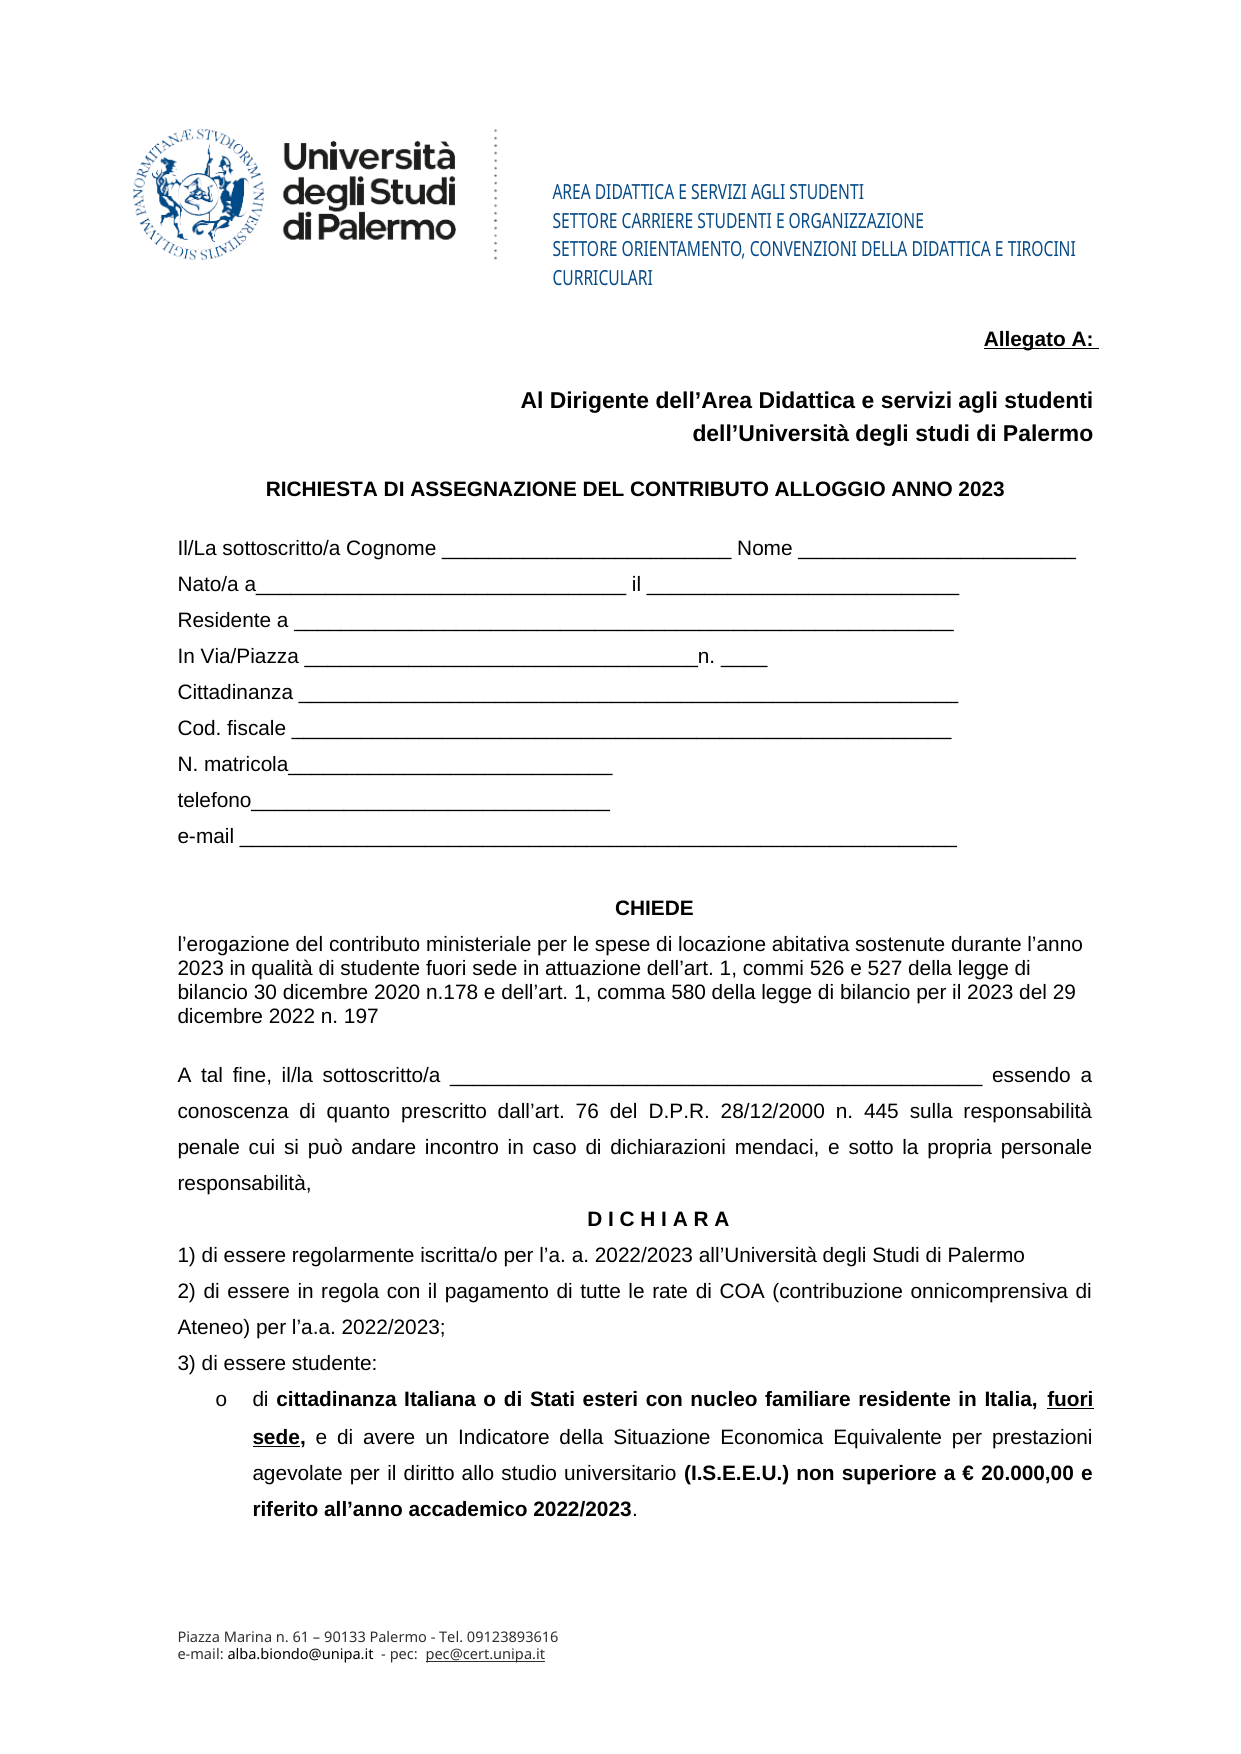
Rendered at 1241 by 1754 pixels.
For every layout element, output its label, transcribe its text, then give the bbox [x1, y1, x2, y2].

text CHIEDE [215, 896, 1093, 919]
text Al Dirigente dell’Area Didattica e servizi agli studenti [177, 387, 1093, 413]
text telefono_______________________________ [177, 788, 1093, 812]
text Nato/a a________________________________ il ___________________________ [177, 572, 1093, 596]
text Residente a _________________________________________________________ [177, 608, 1093, 632]
text 1) di essere regolarmente iscritta/o per l’a. a. 2022/2023 all’Università degli Studi di Palermo [177, 1243, 1093, 1267]
text A tal fine, il/la sottoscritto/a ______________________________________________ essendo a conoscenza di quanto prescritto dall’art. 76 del D.P.R. 28/12/2000 n. 445 sulla responsabilità penale cui si può andare incontro in caso di dichiarazioni mendaci, e sotto la propria personale responsabilità, [177, 1063, 1093, 1195]
text D I C H I A R A [177, 1207, 1093, 1231]
text 2) di essere in regola con il pagamento di tutte le rate di COA (contribuzione onnicomprensiva di Ateneo) per l’a.a. 2022/2023; [177, 1279, 1093, 1339]
text l’erogazione del contributo ministeriale per le spese di locazione abitativa sostenute durante l’anno 2023 in qualità di studente fuori sede in attuazione dell’art. 1, commi 526 e 527 della legge di bilancio 30 dicembre 2020 n.178 e dell’art. 1, comma 580 della legge di bilancio per il 2023 del 29 dicembre 2022 n. 197 [177, 932, 1093, 1027]
text In Via/Piazza __________________________________n. ____ [177, 644, 1093, 668]
text Il/La sottoscritto/a Cognome _________________________ Nome ________________________ [177, 536, 1093, 560]
text N. matricola____________________________ [177, 752, 1093, 776]
list di cittadinanza Italiana o di Stati esteri con nucleo familiare residente in Italia, fuori sede, e di avere un Indicatore della Situazione Economica Equivalente per prestazioni agevolate per il diritto allo studio universitario (I.S.E.E.U.) non superiore a € 20.000,00 e riferito all’anno accademico 2022/2023. [215, 1387, 1093, 1520]
text Allegato A: [177, 327, 1093, 351]
text 3) di essere studente: [177, 1351, 1093, 1375]
text dell’Università degli studi di Palermo [177, 420, 1093, 446]
picture [123, 121, 512, 269]
text Cod. fiscale _________________________________________________________ [177, 716, 1093, 740]
text e-mail ______________________________________________________________ [177, 824, 1093, 848]
text Cittadinanza _________________________________________________________ [177, 680, 1093, 704]
text RICHIESTA DI ASSEGNAZIONE DEL CONTRIBUTO ALLOGGIO ANNO 2023 [177, 476, 1093, 500]
